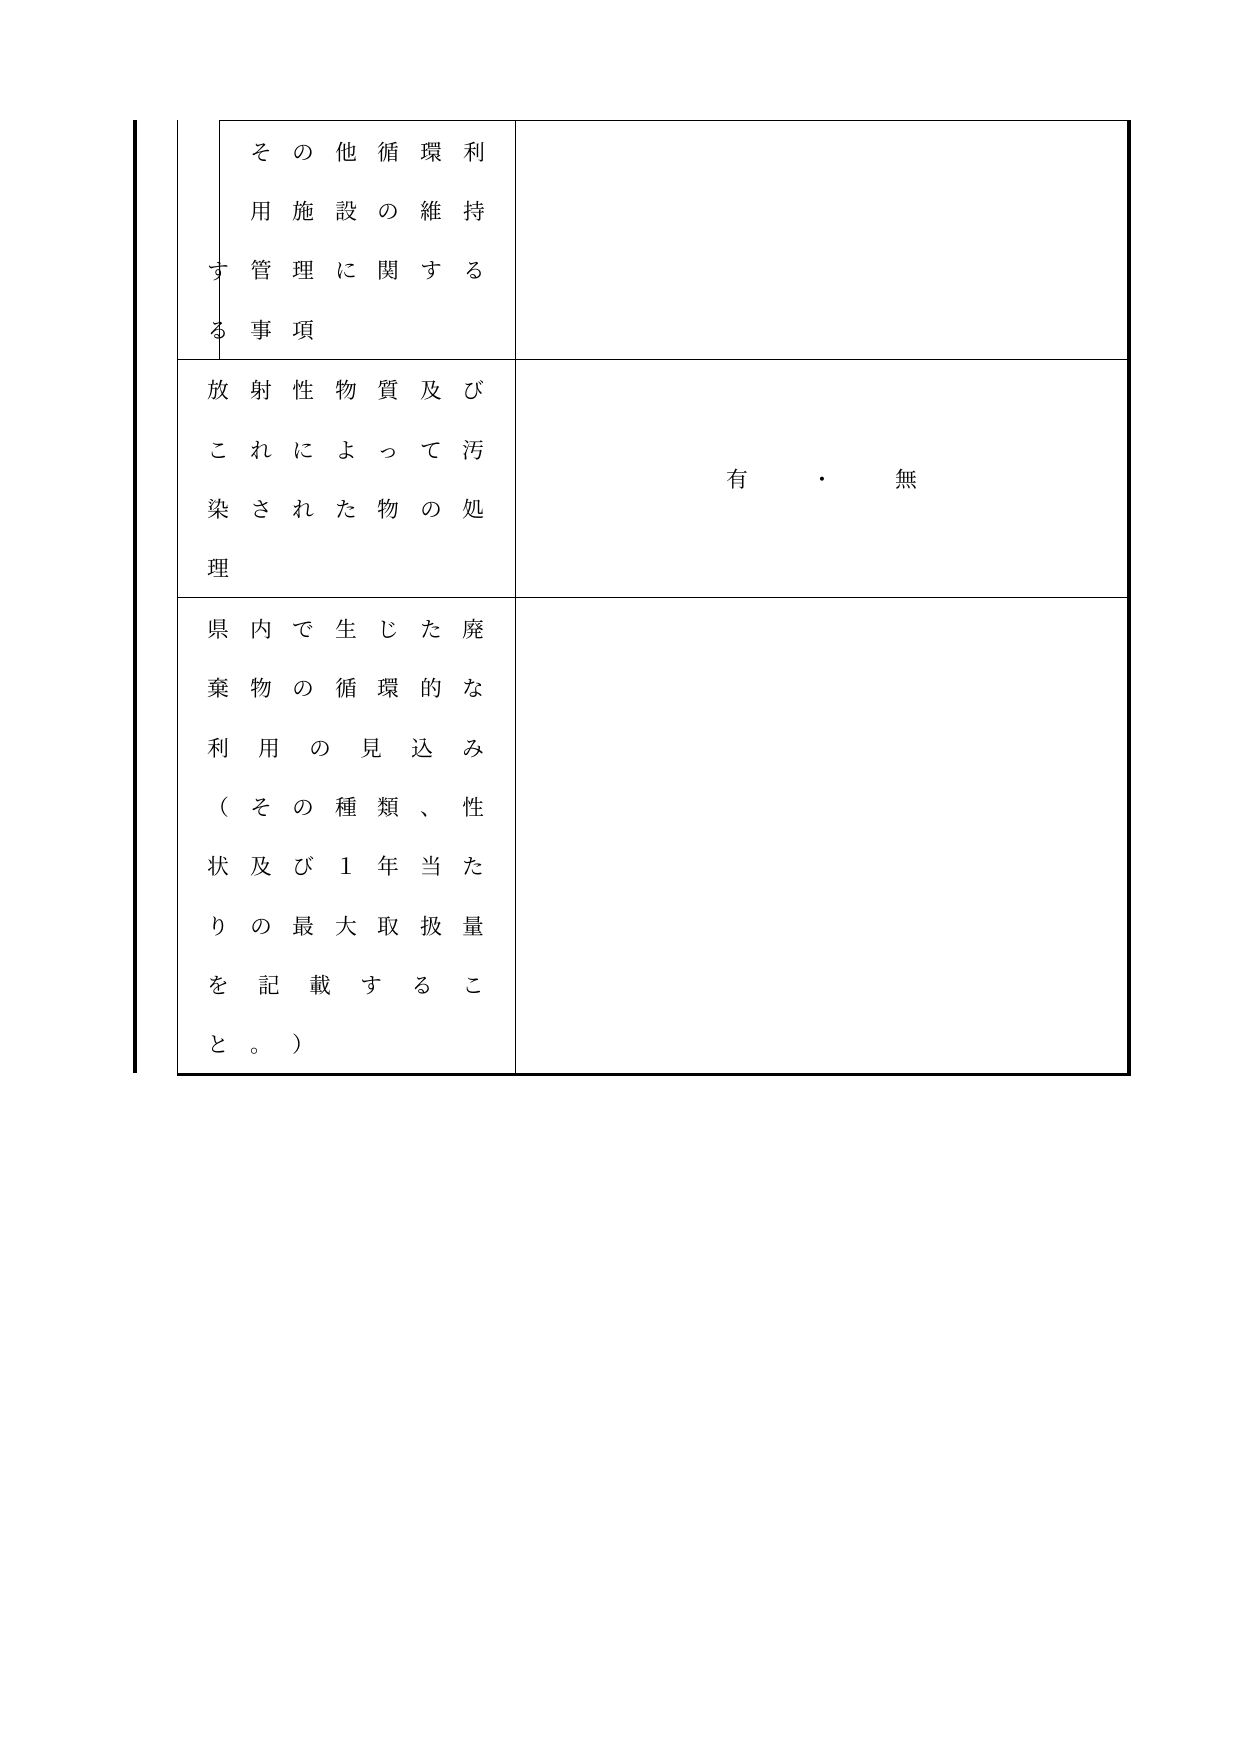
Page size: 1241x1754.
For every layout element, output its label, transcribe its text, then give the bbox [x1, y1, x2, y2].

table_cell [516, 598, 1127, 1073]
table_cell 県内で生じた廃棄物の循環的な利用の見込み（その種類、性状及び１年当たりの最大取扱量を記載すること。） [178, 598, 515, 1073]
table_cell 有 ・ 無 [516, 360, 1127, 597]
table_cell その他循環利用施設の維持管理に関する事項 [220, 121, 515, 358]
table_cell 放射性物質及びこれによって汚染された物の処理 [178, 360, 515, 597]
table_cell [516, 121, 1127, 358]
